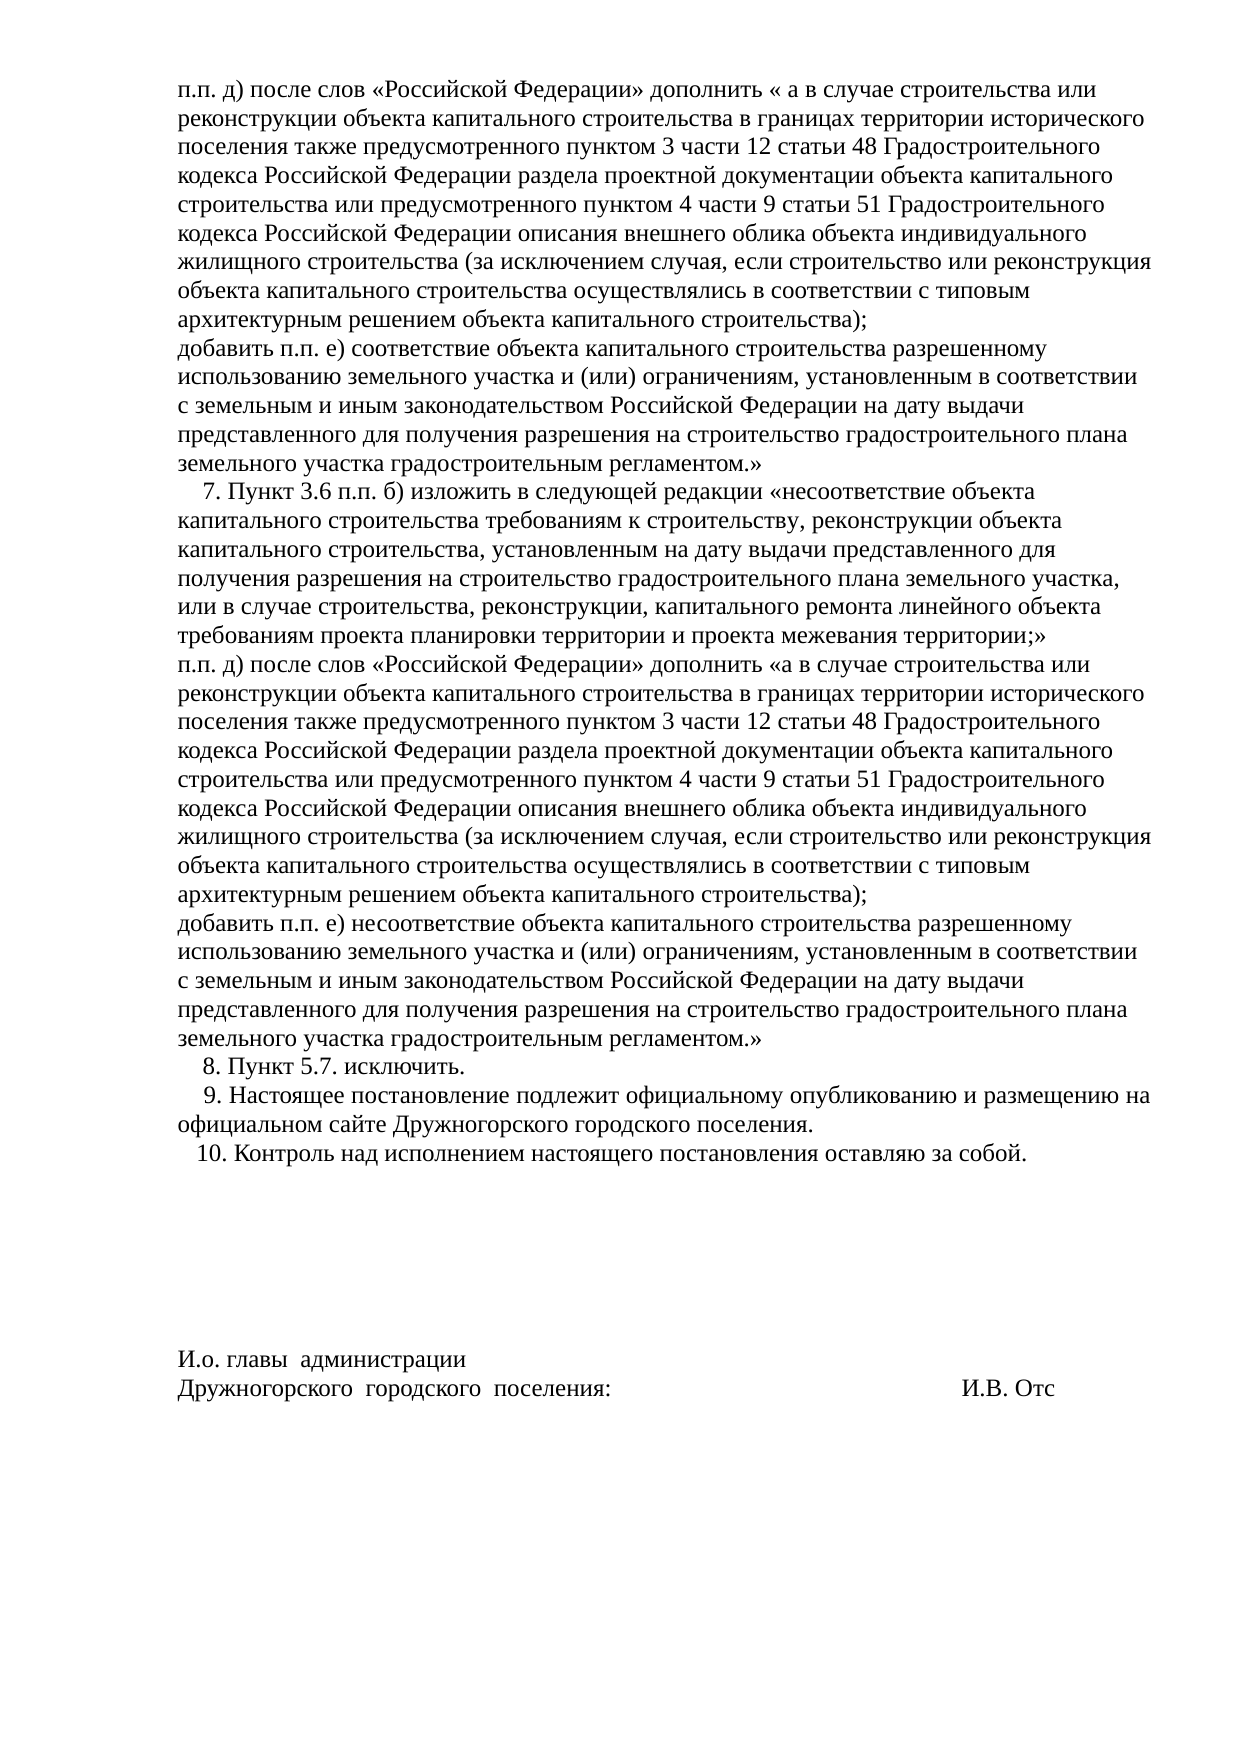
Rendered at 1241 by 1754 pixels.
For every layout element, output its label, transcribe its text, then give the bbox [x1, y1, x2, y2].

text добавить п.п. е) соответствие объекта капитального строительства разрешенному использованию земельного участка и (или) ограничениям, установленным в соответствии с земельным и иным законодательством Российской Федерации на дату выдачи представленного для получения разрешения на строительство градостроительного плана земельного участка градостроительным регламентом.» [177, 333, 1152, 476]
text 8. Пункт 5.7. исключить. [177, 1051, 1152, 1080]
text 10. Контроль над исполнением настоящего постановления оставляю за собой. [177, 1138, 1152, 1166]
text 7. Пункт 3.6 п.п. б) изложить в следующей редакции «несоответствие объекта капитального строительства требованиям к строительству, реконструкции объекта капитального строительства, установленным на дату выдачи представленного для получения разрешения на строительство градостроительного плана земельного участка, или в случае строительства, реконструкции, капитального ремонта линейного объекта требованиям проекта планировки территории и проекта межевания территории;» [177, 476, 1152, 649]
text Дружногорского городского поселения: И.В. Отс [177, 1373, 1152, 1401]
text п.п. д) после слов «Российской Федерации» дополнить « а в случае строительства или реконструкции объекта капитального строительства в границах территории исторического поселения также предусмотренного пунктом 3 части 12 статьи 48 Градостроительного кодекса Российской Федерации раздела проектной документации объекта капитального строительства или предусмотренного пунктом 4 части 9 статьи 51 Градостроительного кодекса Российской Федерации описания внешнего облика объекта индивидуального жилищного строительства (за исключением случая, если строительство или реконструкция объекта капитального строительства осуществлялись в соответствии с типовым архитектурным решением объекта капитального строительства); [177, 74, 1152, 333]
text И.о. главы администрации [177, 1344, 1152, 1373]
text добавить п.п. е) несоответствие объекта капитального строительства разрешенному использованию земельного участка и (или) ограничениям, установленным в соответствии с земельным и иным законодательством Российской Федерации на дату выдачи представленного для получения разрешения на строительство градостроительного плана земельного участка градостроительным регламентом.» [177, 908, 1152, 1051]
text п.п. д) после слов «Российской Федерации» дополнить «а в случае строительства или реконструкции объекта капитального строительства в границах территории исторического поселения также предусмотренного пунктом 3 части 12 статьи 48 Градостроительного кодекса Российской Федерации раздела проектной документации объекта капитального строительства или предусмотренного пунктом 4 части 9 статьи 51 Градостроительного кодекса Российской Федерации описания внешнего облика объекта индивидуального жилищного строительства (за исключением случая, если строительство или реконструкция объекта капитального строительства осуществлялись в соответствии с типовым архитектурным решением объекта капитального строительства); [177, 649, 1152, 908]
text 9. Настоящее постановление подлежит официальному опубликованию и размещению на официальном сайте Дружногорского городского поселения. [177, 1080, 1152, 1138]
